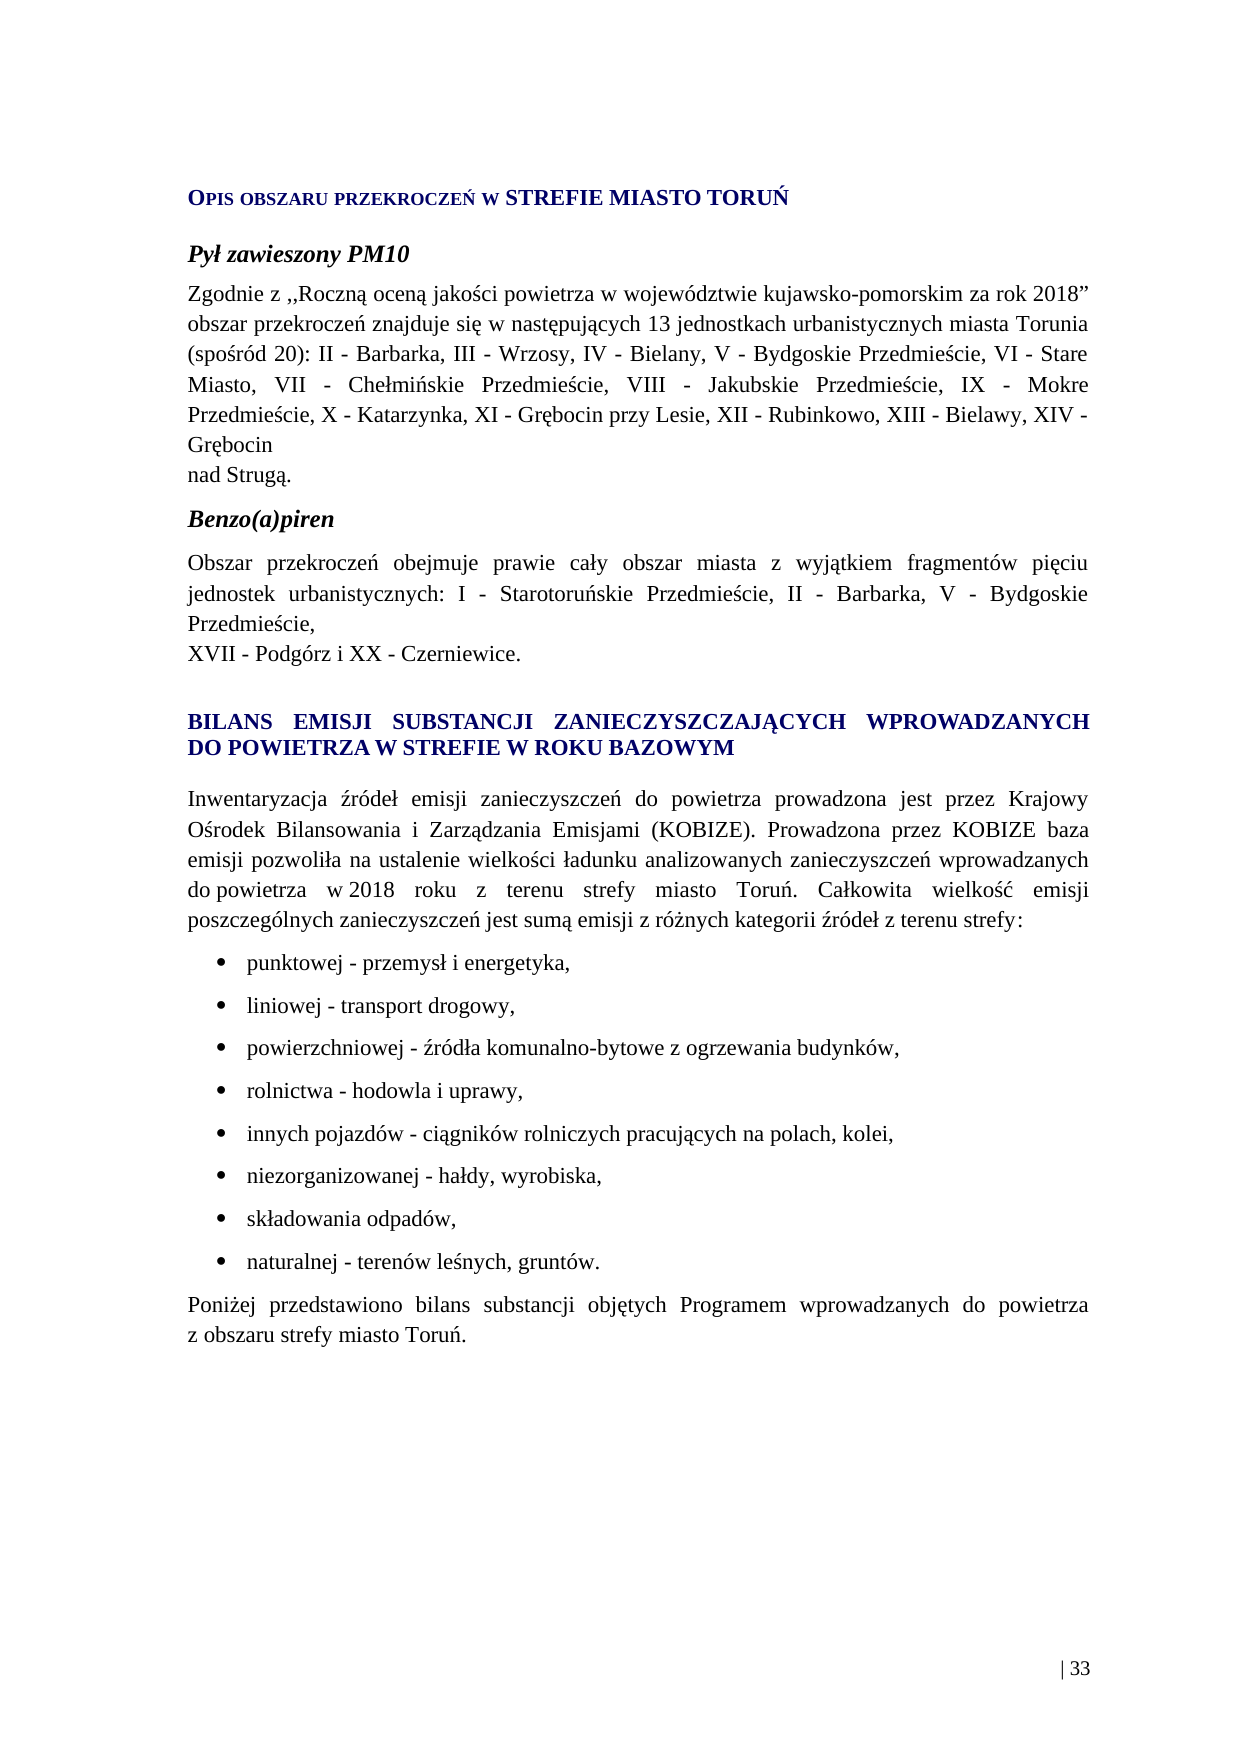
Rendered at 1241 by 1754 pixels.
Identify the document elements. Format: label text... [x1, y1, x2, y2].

text liniowej - transport drogowy, [217, 992, 1090, 1018]
text powierzchniowej - źródła komunalno-bytowe z ogrzewania budynków, [217, 1034, 1090, 1061]
text Inwentaryzacja źródeł emisji zanieczyszczeń do powietrza prowadzona jest przez Krajowy Ośrodek Bilansowania i Zarządzania Emisjami (KOBIZE). Prowadzona przez KOBIZE baza emisji pozwoliła na ustalenie wielkości ładunku analizowanych zanieczyszczeń wprowadzanych do powietrza w 2018 roku z terenu strefy miasto Toruń. Całkowita wielkość emisji poszczególnych zanieczyszczeń jest sumą emisji z różnych kategorii źródeł z terenu strefy: [187, 786, 1090, 933]
text Obszar przekroczeń obejmuje prawie cały obszar miasta z wyjątkiem fragmentów pięciu jednostek urbanistycznych: I - Starotoruńskie Przedmieście, II - Barbarka, V - Bydgoskie Przedmieście, XVII - Podgórz i XX - Czerniewice. [187, 549, 1090, 666]
text Zgodnie z ,,Roczną oceną jakości powietrza w województwie kujawsko-pomorskim za rok obszar przekroczeń znajduje się w następujących 13 jednostkach urbanistycznych miasta Torunia (spośród 20): II - Barbarka, III - Wrzosy, IV - Bielany, V - Bydgoskie Przedmieście, VI - Stare Miasto, VII - Chełmińskie Przedmieście, VIII - Jakubskie Przedmieście, IX - Mokre Przedmieście, X - Katarzynka, XI - Grębocin przy Lesie, XII - Rubinkowo, XIII - Bielawy, XIV - Grębocin nad Strugą. [187, 280, 1090, 488]
text Benzo(a)piren [187, 504, 1090, 533]
text rolnictwa - hodowla i uprawy, [217, 1077, 1090, 1103]
text Pył zawieszony PM10 [187, 239, 1090, 267]
text BILANS EMISJI SUBSTANCJI ZANIECZYSZCZAJĄCYCH WPROWADZANYCH DO POWIETRZA W STREFIE W ROKU BAZOWYM [187, 708, 1090, 761]
text naturalnej - terenów leśnych, gruntów. [217, 1248, 1090, 1274]
text punktowej - przemysł i energetyka, [217, 949, 1090, 975]
text innych pojazdów - ciągników rolniczych pracujących na polach, kolei, [217, 1120, 1090, 1146]
text składowania odpadów, [217, 1205, 1090, 1232]
text Poniżej przedstawiono bilans substancji objętych Programem wprowadzanych do powietrza z obszaru strefy miasto Toruń. [187, 1291, 1090, 1347]
text niezorganizowanej - hałdy, wyrobiska, [217, 1163, 1090, 1189]
text Opis obszaru przekroczeń w STREFIE MIASTO TORUŃ [187, 183, 1090, 210]
